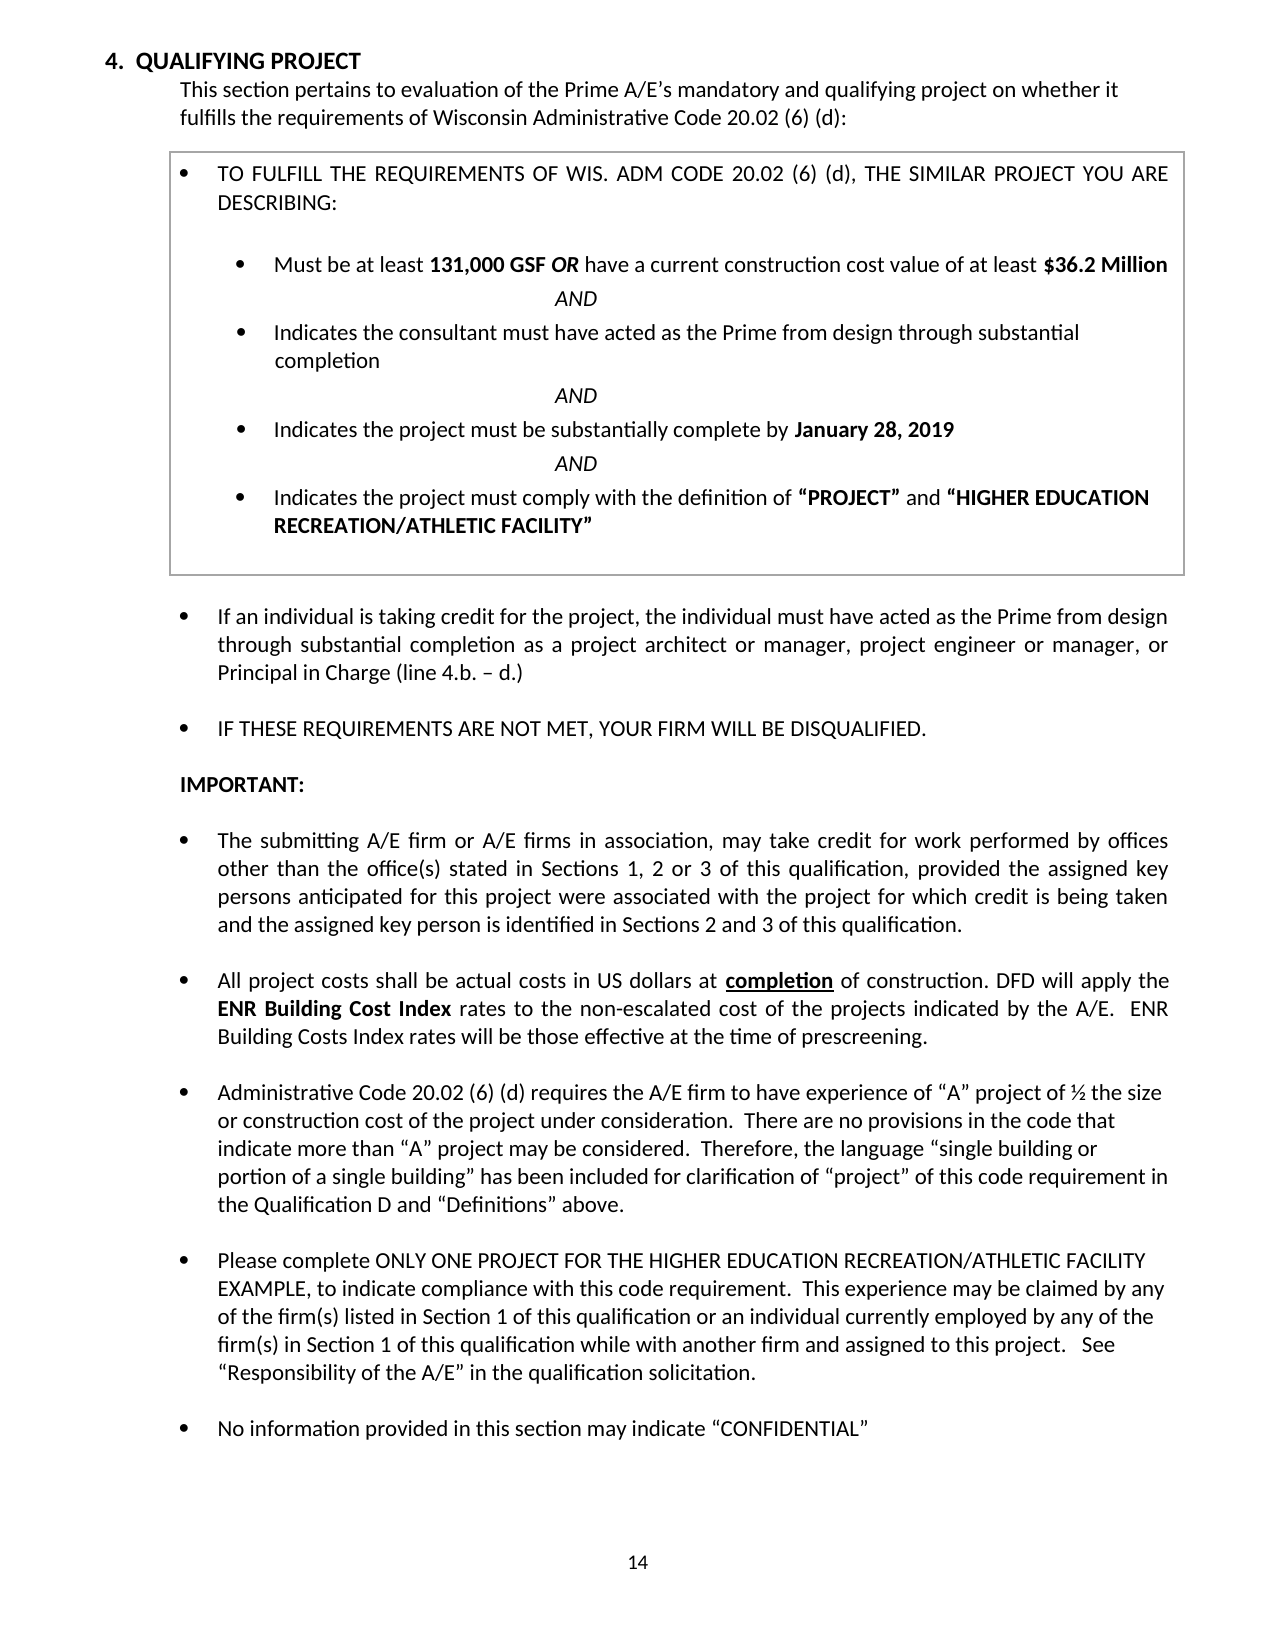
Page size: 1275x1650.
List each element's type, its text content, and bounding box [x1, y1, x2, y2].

list TO FULFILL THE REQUIREMENTS OF WIS. ADM CODE 20.02 (6) (d), THE SIMILAR PROJECT YOU ARE DESCRIBING: [180, 159, 1170, 216]
text This section pertains to evaluation of the Prime A/E’s mandatory and qualifying project on whether it fulfills the requirements of Wisconsin Administrative Code 20.02 (6) (d): [142, 76, 1170, 132]
list Indicates the consultant must have acted as the Prime from design through substantial completion [237, 318, 1170, 374]
list Indicates the project must be substantially complete by January 28, 2019 [237, 415, 1170, 443]
text AND [274, 284, 1170, 312]
subtitle 4. QUALIFYING PROJECT [105, 45, 1170, 76]
list IF THESE REQUIREMENTS ARE NOT MET, YOUR FIRM WILL BE DISQUALIFIED. [180, 714, 1170, 742]
list Administrative Code 20.02 (6) (d) requires the A/E firm to have experience of “A” project of ½ the size or construction cost of the project under consideration. There are no provisions in the code that indicate more than “A” project may be considered. Therefore, the language “single building or portion of a single building” has been included for clarification of “project” of this code requirement in the Qualification D and “Definitions” above. [180, 1078, 1170, 1218]
text IMPORTANT: [180, 770, 1170, 798]
list No information provided in this section may indicate “CONFIDENTIAL” [180, 1414, 1170, 1442]
text AND [274, 381, 1170, 409]
list Please complete ONLY ONE PROJECT FOR THE HIGHER EDUCATION RECREATION/ATHLETIC FACILITY EXAMPLE, to indicate compliance with this code requirement. This experience may be claimed by any of the firm(s) listed in Section 1 of this qualification or an individual currently employed by any of the firm(s) in Section 1 of this qualification while with another firm and assigned to this project. See “Responsibility of the A/E” in the qualification solicitation. [180, 1246, 1170, 1386]
text AND [274, 449, 1170, 477]
list All project costs shall be actual costs in US dollars at completion of construction. DFD will apply the ENR Building Cost Index rates to the non-escalated cost of the projects indicated by the A/E. ENR Building Costs Index rates will be those effective at the time of prescreening. [180, 966, 1170, 1050]
list The submitting A/E firm or A/E firms in association, may take credit for work performed by offices other than the office(s) stated in Sections 1, 2 or 3 of this qualification, provided the assigned key persons anticipated for this project were associated with the project for which credit is being taken and the assigned key person is identified in Sections 2 and 3 of this qualification. [180, 826, 1170, 938]
list Must be at least 131,000 GSF OR have a current construction cost value of at least $36.2 Million [236, 250, 1170, 278]
list If an individual is taking credit for the project, the individual must have acted as the Prime from design through substantial completion as a project architect or manager, project engineer or manager, or Principal in Charge (line 4.b. – d.) [180, 602, 1170, 686]
list Indicates the project must comply with the definition of “PROJECT” and “HIGHER EDUCATION RECREATION/ATHLETIC FACILITY” [236, 483, 1170, 539]
